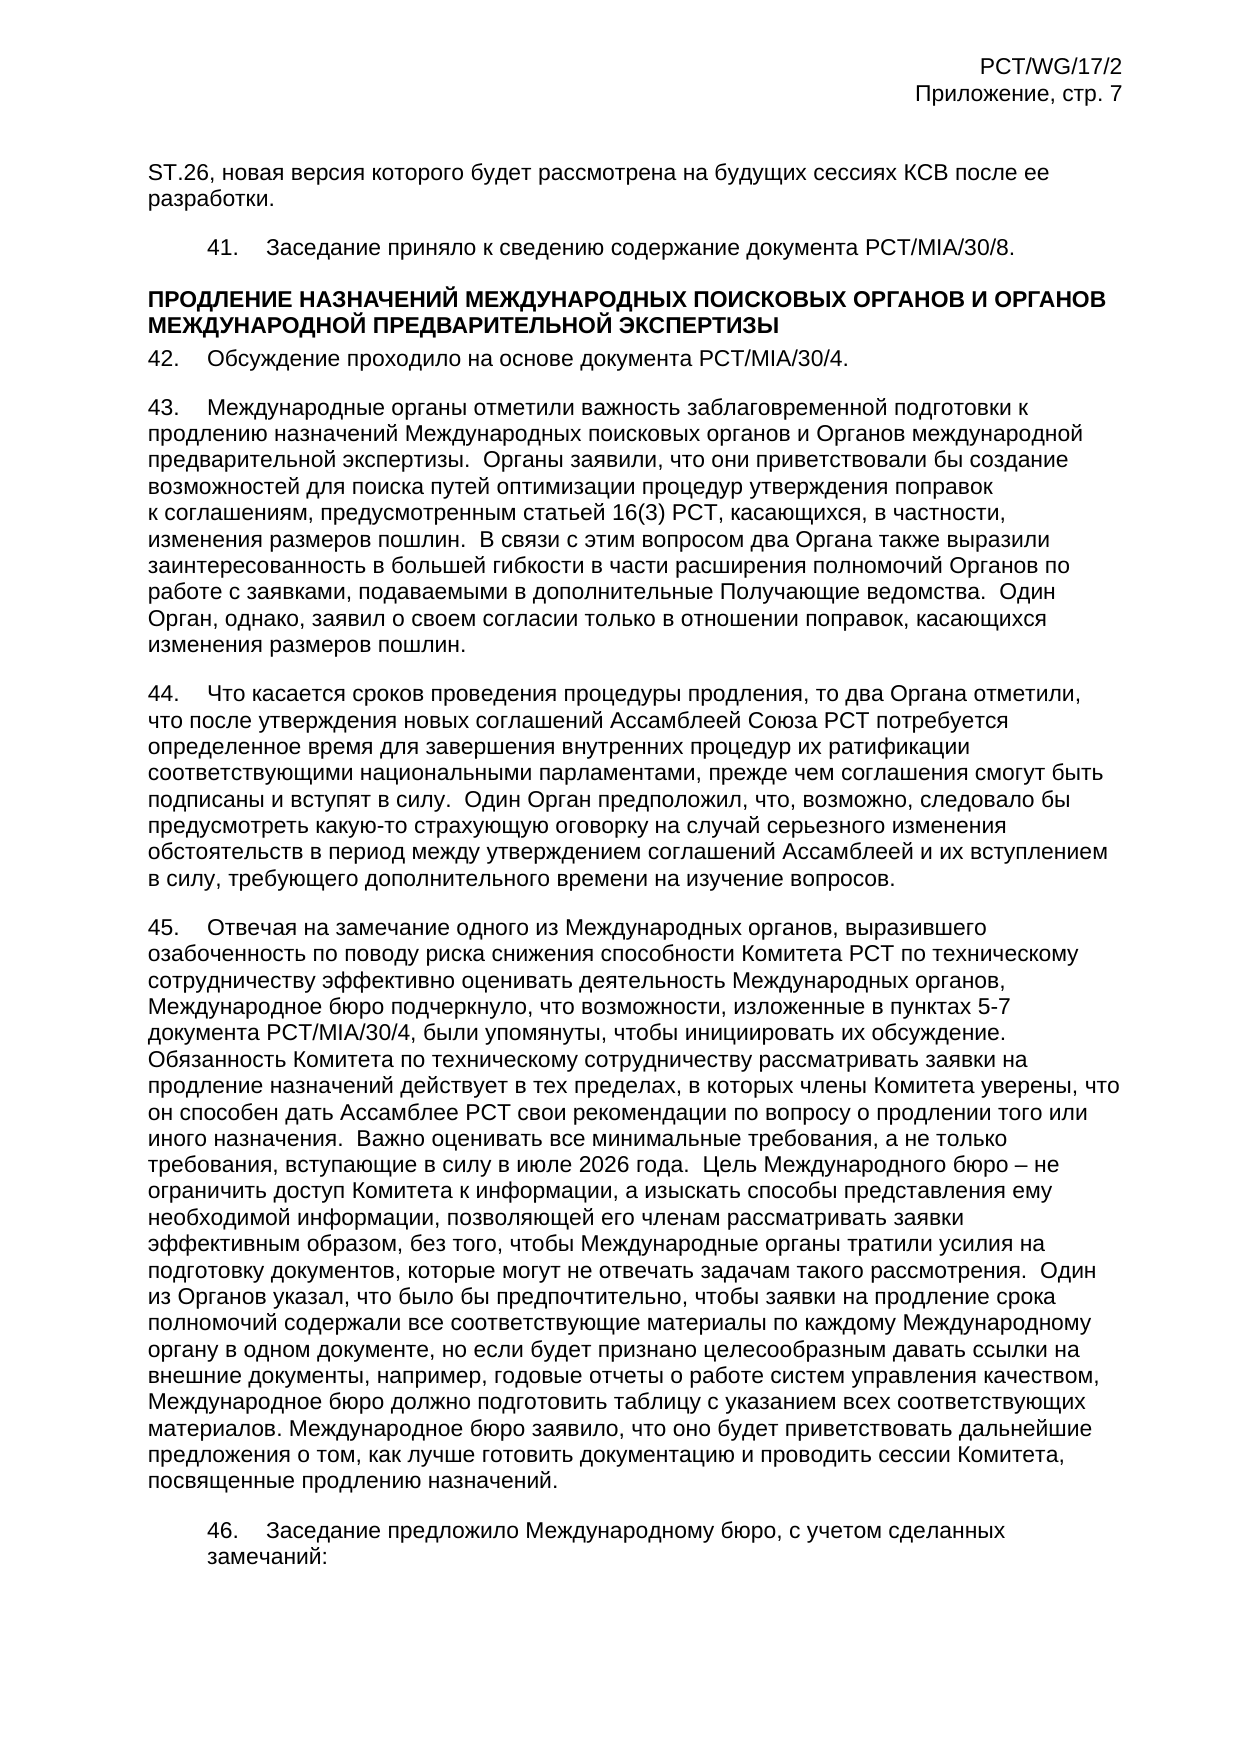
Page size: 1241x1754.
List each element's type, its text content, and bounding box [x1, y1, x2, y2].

text Обсуждение проходило на основе документа PCT/MIA/30/4. [148, 344, 1122, 371]
text Заседание предложило Международному бюро, с учетом сделанных замечаний: [207, 1517, 1122, 1569]
text Заседание приняло к сведению содержание документа PCT/MIA/30/8. [207, 234, 1122, 261]
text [148, 158, 1122, 211]
text Отвечая на замечание одного из Международных органов, выразившего озабоченность по поводу риска снижения способности Комитета РСТ по техническому сотрудничеству эффективно оценивать деятельность Международных органов, Международное бюро подчеркнуло, что возможности, изложенные в пунктах 5-7 документа PCT/MIA/30/4, были упомянуты, чтобы инициировать их обсуждение. Обязанность Комитета по техническому сотрудничеству рассматривать заявки на продление назначений действует в тех пределах, в которых члены Комитета уверены, что он способен дать Ассамблее РСТ свои рекомендации по вопросу о продлении того или иного назначения. Важно оценивать все минимальные требования, а не только требования, вступающие в силу в июле 2026 года. Цель Международного бюро ‒ не ограничить доступ Комитета к информации, а изыскать способы представления ему необходимой информации, позволяющей его членам рассматривать заявки эффективным образом, без того, чтобы Международные органы тратили усилия на подготовку документов, которые могут не отвечать задачам такого рассмотрения. Один из Органов указал, что было бы предпочтительно, чтобы заявки на продление срока полномочий содержали все соответствующие материалы по каждому Международному органу в одном документе, но если будет признано целесообразным давать ссылки на внешние документы, например, годовые отчеты о работе систем управления качеством, Международное бюро должно подготовить таблицу с указанием всех соответствующих материалов. Международное бюро заявило, что оно будет приветствовать дальнейшие предложения о том, как лучше готовить документацию и проводить сессии Комитета, посвященные продлению назначений. [148, 914, 1122, 1494]
subtitle ПРОДЛЕНИЕ НАЗНАЧЕНИЙ Международных поисковых органов и Органов международной предварительной экспертизы [148, 286, 1122, 338]
text Что касается сроков проведения процедуры продления, то два Органа отметили, что после утверждения новых соглашений Ассамблеей Союза РСТ потребуется определенное время для завершения внутренних процедур их ратификации соответствующими национальными парламентами, прежде чем соглашения смогут быть подписаны и вступят в силу. Один Орган предположил, что, возможно, следовало бы предусмотреть какую-то страхующую оговорку на случай серьезного изменения обстоятельств в период между утверждением соглашений Ассамблеей и их вступлением в силу, требующего дополнительного времени на изучение вопросов. [148, 680, 1122, 891]
text Международные органы отметили важность заблаговременной подготовки к продлению назначений Международных поисковых органов и Органов международной предварительной экспертизы. Органы заявили, что они приветствовали бы создание возможностей для поиска путей оптимизации процедур утверждения поправок к соглашениям, предусмотренным статьей 16(3) РСТ, касающихся, в частности, изменения размеров пошлин. В связи с этим вопросом два Органа также выразили заинтересованность в большей гибкости в части расширения полномочий Органов по работе с заявками, подаваемыми в дополнительные Получающие ведомства. Один Орган, однако, заявил о своем согласии только в отношении поправок, касающихся изменения размеров пошлин. [148, 394, 1122, 657]
